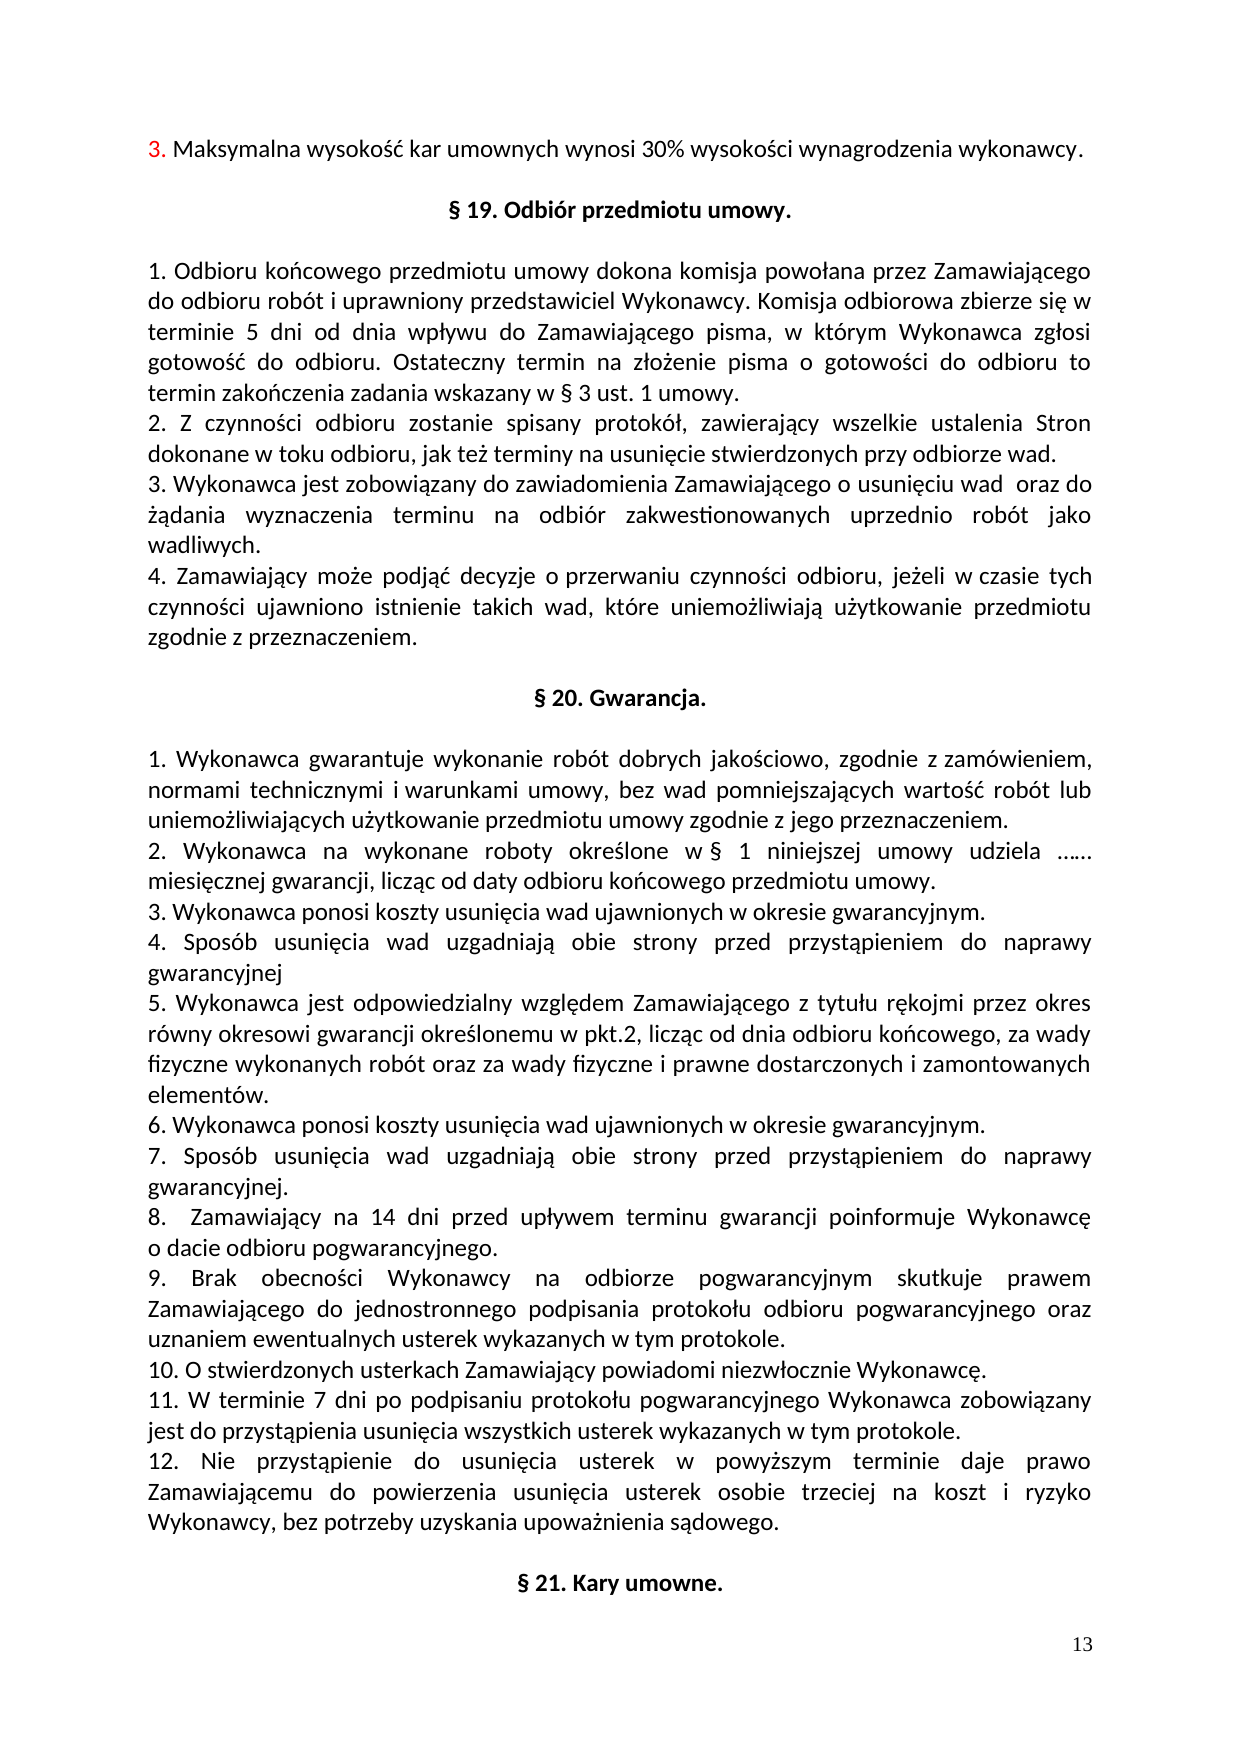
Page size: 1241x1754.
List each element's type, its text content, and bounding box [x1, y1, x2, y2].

text 1. Odbioru końcowego przedmiotu umowy dokona komisja powołana przez Zamawiającego do odbioru robót i uprawniony przedstawiciel Wykonawcy. Komisja odbiorowa zbierze się w terminie 5 dni od dnia wpływu do Zamawiającego pisma, w którym Wykonawca zgłosi gotowość do odbioru. Ostateczny termin na złożenie pisma o gotowości do odbioru to termin zakończenia zadania wskazany w § 3 ust. 1 umowy. [148, 255, 1092, 408]
text § 19. Odbiór przedmiotu umowy. [148, 194, 1092, 224]
text 4. Zamawiający może podjąć decyzje o przerwaniu czynności odbioru, jeżeli w czasie tych czynności ujawniono istnienie takich wad, które uniemożliwiają użytkowanie przedmiotu zgodnie z przeznaczeniem. [148, 560, 1092, 652]
text 6. Wykonawca ponosi koszty usunięcia wad ujawnionych w okresie gwarancyjnym. [148, 1109, 1092, 1140]
text 1. Wykonawca gwarantuje wykonanie robót dobrych jakościowo, zgodnie z zamówieniem, normami technicznymi i warunkami umowy, bez wad pomniejszających wartość robót lub uniemożliwiających użytkowanie przedmiotu umowy zgodnie z jego przeznaczeniem. [148, 743, 1092, 835]
text 12. Nie przystąpienie do usunięcia usterek w powyższym terminie daje prawo Zamawiającemu do powierzenia usunięcia usterek osobie trzeciej na koszt i ryzyko Wykonawcy, bez potrzeby uzyskania upoważnienia sądowego. [148, 1445, 1092, 1537]
text 7. Sposób usunięcia wad uzgadniają obie strony przed przystąpieniem do naprawy gwarancyjnej. [148, 1140, 1092, 1201]
text 3. Wykonawca ponosi koszty usunięcia wad ujawnionych w okresie gwarancyjnym. [148, 896, 1092, 926]
text 10. O stwierdzonych usterkach Zamawiający powiadomi niezwłocznie Wykonawcę. [148, 1354, 1092, 1384]
text 3. Wykonawca jest zobowiązany do zawiadomienia Zamawiającego o usunięciu wad oraz do żądania wyznaczenia terminu na odbiór zakwestionowanych uprzednio robót jako wadliwych. [148, 469, 1092, 560]
text 2. Wykonawca na wykonane roboty określone w § 1 niniejszej umowy udziela …… miesięcznej gwarancji, licząc od daty odbioru końcowego przedmiotu umowy. [148, 835, 1092, 896]
text 3. Maksymalna wysokość kar umownych wynosi 30% wysokości wynagrodzenia wykonawcy. [148, 133, 1092, 163]
text 4. Sposób usunięcia wad uzgadniają obie strony przed przystąpieniem do naprawy gwarancyjnej [148, 926, 1092, 987]
text 8. Zamawiający na 14 dni przed upływem terminu gwarancji poinformuje Wykonawcę o dacie odbioru pogwarancyjnego. [148, 1201, 1092, 1262]
text 11. W terminie 7 dni po podpisaniu protokołu pogwarancyjnego Wykonawca zobowiązany jest do przystąpienia usunięcia wszystkich usterek wykazanych w tym protokole. [148, 1384, 1092, 1445]
text 5. Wykonawca jest odpowiedzialny względem Zamawiającego z tytułu rękojmi przez okres równy okresowi gwarancji określonemu w pkt.2, licząc od dnia odbioru końcowego, za wady fizyczne wykonanych robót oraz za wady fizyczne i prawne dostarczonych i zamontowanych elementów. [148, 987, 1092, 1109]
text 9. Brak obecności Wykonawcy na odbiorze pogwarancyjnym skutkuje prawem Zamawiającego do jednostronnego podpisania protokołu odbioru pogwarancyjnego oraz uznaniem ewentualnych usterek wykazanych w tym protokole. [148, 1262, 1092, 1354]
text 2. Z czynności odbioru zostanie spisany protokół, zawierający wszelkie ustalenia Stron dokonane w toku odbioru, jak też terminy na usunięcie stwierdzonych przy odbiorze wad. [148, 408, 1092, 469]
text § 21. Kary umowne. [148, 1567, 1092, 1598]
text § 20. Gwarancja. [148, 682, 1092, 713]
